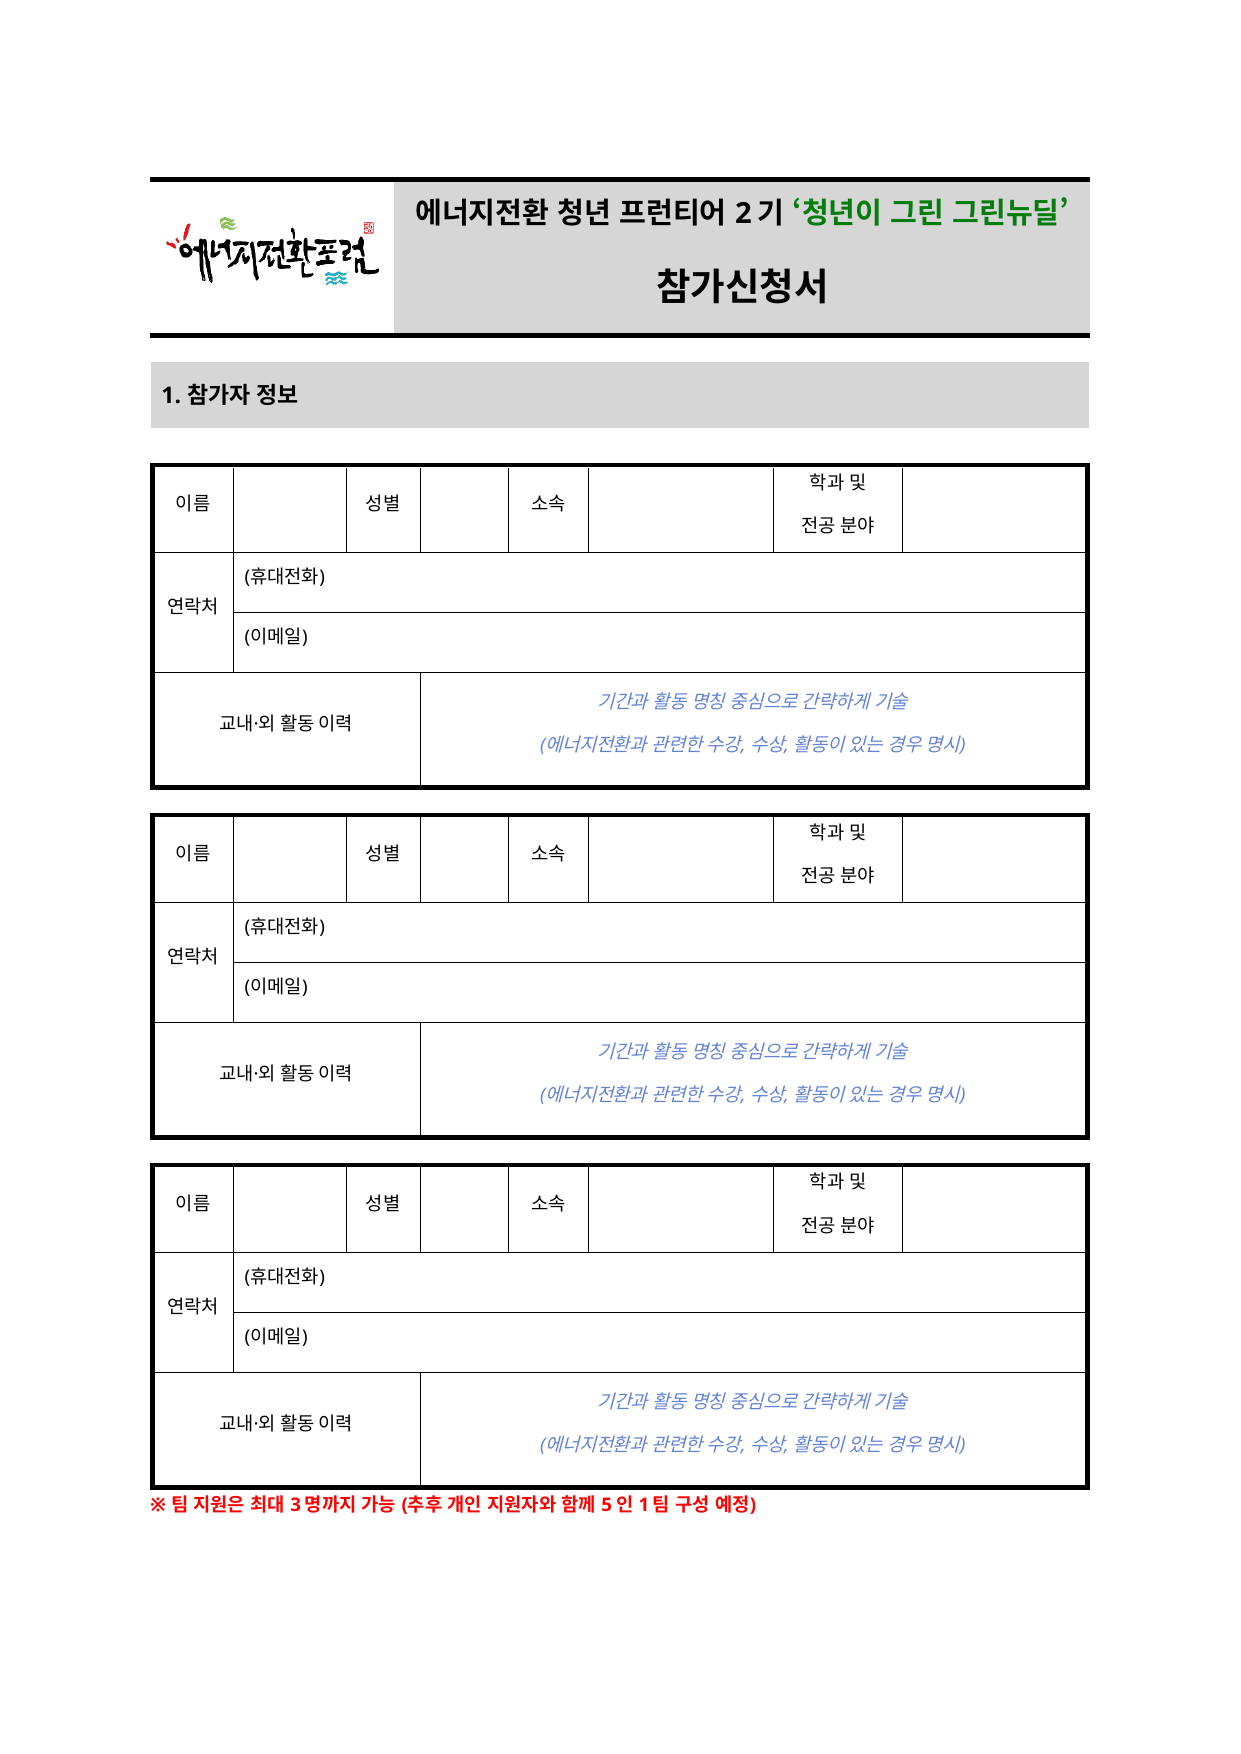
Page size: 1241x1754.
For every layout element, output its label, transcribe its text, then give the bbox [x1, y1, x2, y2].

table_header [234, 817, 346, 902]
table_header 성별 [347, 1167, 420, 1252]
table_header 이름 [155, 467, 233, 552]
table_cell 기간과 활동 명칭 중심으로 간략하게 기술 (에너지전환과 관련한 수강, 수상, 활동이 있는 경우 명시) [421, 673, 1085, 785]
table_header [903, 467, 1085, 552]
table_header [421, 467, 508, 552]
picture [160, 214, 384, 287]
table_cell 교내·외 활동 이력 [155, 1373, 420, 1485]
table_header [903, 1167, 1085, 1252]
table_header 에너지전환 청년 프런티어 2기 ‘청년이 그린 그린뉴딜’ 참가신청서 [394, 182, 1090, 333]
table_cell 기간과 활동 명칭 중심으로 간략하게 기술 (에너지전환과 관련한 수강, 수상, 활동이 있는 경우 명시) [421, 1023, 1085, 1135]
table_header 성별 [347, 817, 420, 902]
table_cell 연락처 [155, 1253, 233, 1372]
table_cell 연락처 [155, 903, 233, 1022]
table_cell (이메일) [234, 1313, 1085, 1372]
table_header 학과 및 전공 분야 [774, 467, 902, 552]
table_header [903, 817, 1085, 902]
table_header 이름 [155, 817, 233, 902]
table_cell 기간과 활동 명칭 중심으로 간략하게 기술 (에너지전환과 관련한 수강, 수상, 활동이 있는 경우 명시) [421, 1373, 1085, 1485]
table_cell (휴대전화) [234, 1253, 1085, 1312]
table_header [234, 467, 346, 552]
table_header [589, 817, 773, 902]
table_cell (이메일) [234, 963, 1085, 1022]
table_header 성별 [347, 467, 420, 552]
table_header [150, 182, 394, 333]
table_cell (휴대전화) [234, 903, 1085, 962]
table_cell 교내·외 활동 이력 [155, 673, 420, 785]
table_header [421, 817, 508, 902]
text ※ 팀 지원은 최대 3명까지 가능 (추후 개인 지원자와 함께 5인 1팀 구성 예정) [150, 1490, 1090, 1517]
table_header [421, 1167, 508, 1252]
table_cell (휴대전화) [234, 553, 1085, 612]
table_header [589, 1167, 773, 1252]
table_header [234, 1167, 346, 1252]
table_cell 교내·외 활동 이력 [155, 1023, 420, 1135]
table_header 소속 [509, 1167, 588, 1252]
table_cell 연락처 [155, 553, 233, 672]
table_header 이름 [155, 1167, 233, 1252]
table_header 1. 참가자 정보 [151, 362, 1089, 428]
table_header 학과 및 전공 분야 [774, 1167, 902, 1252]
table_header 학과 및 전공 분야 [774, 817, 902, 902]
table_header 소속 [509, 817, 588, 902]
table_header [589, 467, 773, 552]
table_cell (이메일) [234, 613, 1085, 672]
table_header 소속 [509, 467, 588, 552]
